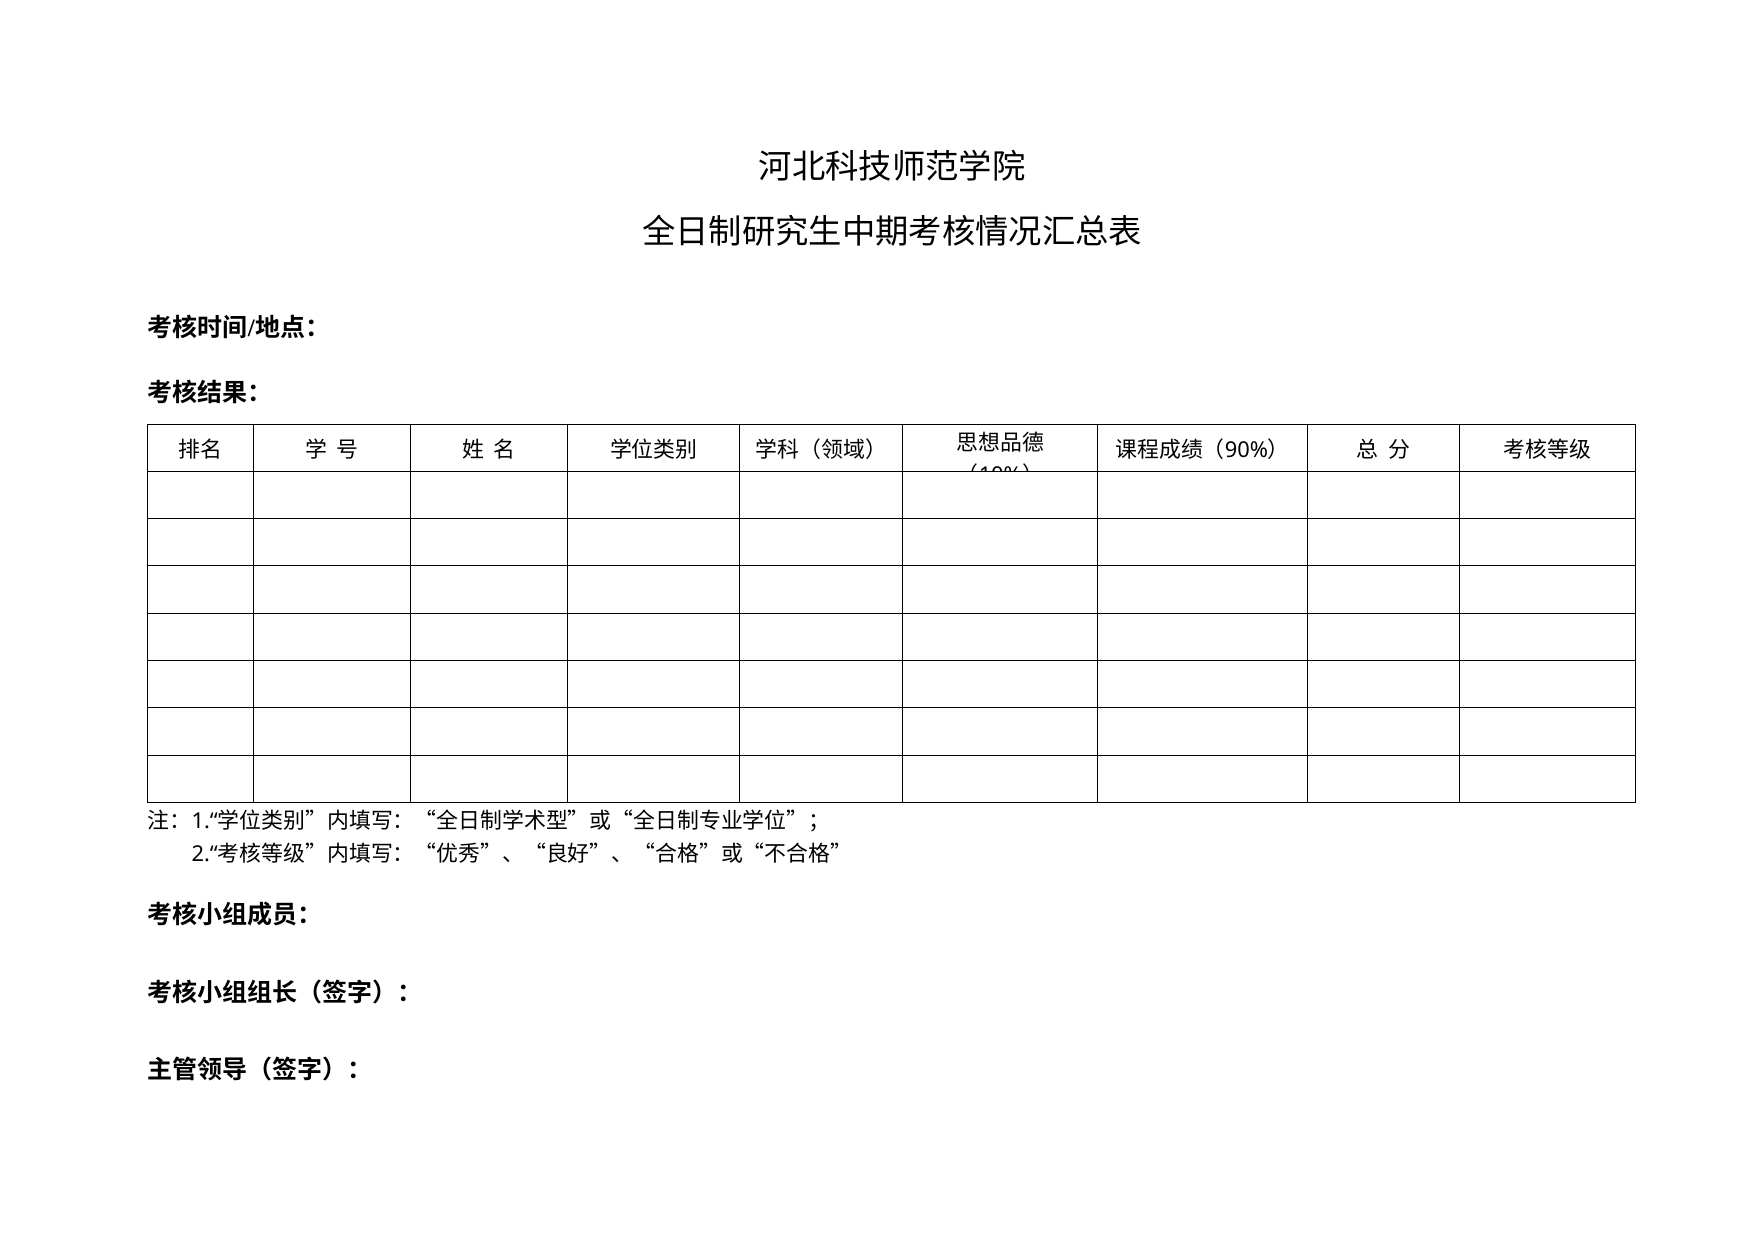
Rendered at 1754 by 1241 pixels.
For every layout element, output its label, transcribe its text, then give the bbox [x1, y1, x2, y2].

table_cell [1308, 519, 1459, 565]
table_header 课程成绩（90%） [1098, 425, 1307, 471]
table_cell [1460, 708, 1635, 754]
table_cell [411, 708, 567, 754]
table_cell [1308, 472, 1459, 518]
table_cell [1098, 566, 1307, 613]
table_cell [254, 661, 410, 707]
table_cell [568, 708, 739, 754]
table_cell [740, 472, 902, 518]
table_cell [740, 614, 902, 660]
table_cell [254, 756, 410, 802]
table_cell [1098, 472, 1307, 518]
table_cell [1098, 756, 1307, 802]
table_cell [411, 566, 567, 613]
table_cell [568, 566, 739, 613]
table_cell [568, 614, 739, 660]
table_cell [1308, 661, 1459, 707]
table_cell [411, 756, 567, 802]
table_cell [740, 756, 902, 802]
table_cell [148, 472, 253, 518]
table_cell [411, 519, 567, 565]
table_cell [740, 566, 902, 613]
table_cell [1308, 756, 1459, 802]
table_cell [1460, 566, 1635, 613]
table_header 学科（领域） [740, 425, 902, 471]
table_header 学位类别 [568, 425, 739, 471]
text 全日制研究生中期考核情况汇总表 [148, 196, 1636, 261]
table_cell [148, 614, 253, 660]
table_cell [148, 661, 253, 707]
table_header 学 号 [254, 425, 410, 471]
table_cell [1098, 614, 1307, 660]
table_header 考核等级 [1460, 425, 1635, 471]
table_cell [254, 614, 410, 660]
table_cell [254, 519, 410, 565]
table_cell [1460, 661, 1635, 707]
table_cell [1460, 472, 1635, 518]
table_cell [568, 756, 739, 802]
table_cell [903, 566, 1097, 613]
table_header 姓 名 [411, 425, 567, 471]
table_cell [1098, 708, 1307, 754]
table_cell [903, 519, 1097, 565]
table_cell [1460, 519, 1635, 565]
text 考核小组成员： [148, 880, 1636, 945]
table_header 思想品德（10%） [903, 425, 1097, 471]
table_cell [1460, 614, 1635, 660]
table_cell [1098, 661, 1307, 707]
table_cell [903, 472, 1097, 518]
table_cell [1460, 756, 1635, 802]
table_cell [903, 614, 1097, 660]
table_cell [740, 708, 902, 754]
table_cell [254, 472, 410, 518]
table_cell [568, 661, 739, 707]
table_cell [148, 566, 253, 613]
table_cell [1308, 708, 1459, 754]
text 河北科技师范学院 [148, 131, 1636, 196]
text 注：1.“学位类别”内填写：“全日制学术型”或“全日制专业学位”； [148, 803, 1636, 835]
table_cell [903, 661, 1097, 707]
table_cell [1308, 614, 1459, 660]
table_cell [740, 661, 902, 707]
text 考核结果： [148, 358, 1636, 423]
table_cell [568, 472, 739, 518]
table_cell [740, 519, 902, 565]
table_cell [411, 472, 567, 518]
table_cell [903, 756, 1097, 802]
table_cell [411, 614, 567, 660]
text 2.“考核等级”内填写：“优秀”、“良好”、“合格”或“不合格” [148, 835, 1636, 868]
table_header 排名 [148, 425, 253, 471]
table_cell [568, 519, 739, 565]
table_cell [254, 708, 410, 754]
table_cell [148, 519, 253, 565]
table_cell [1308, 566, 1459, 613]
text 考核小组组长（签字）： [148, 958, 1636, 1023]
text 主管领导（签字）： [148, 1035, 1636, 1100]
table_cell [254, 566, 410, 613]
table_cell [411, 661, 567, 707]
table_cell [903, 708, 1097, 754]
table_cell [148, 708, 253, 754]
table_cell [1098, 519, 1307, 565]
table_cell [148, 756, 253, 802]
text 考核时间/地点： [148, 293, 1636, 358]
table_header 总 分 [1308, 425, 1459, 471]
